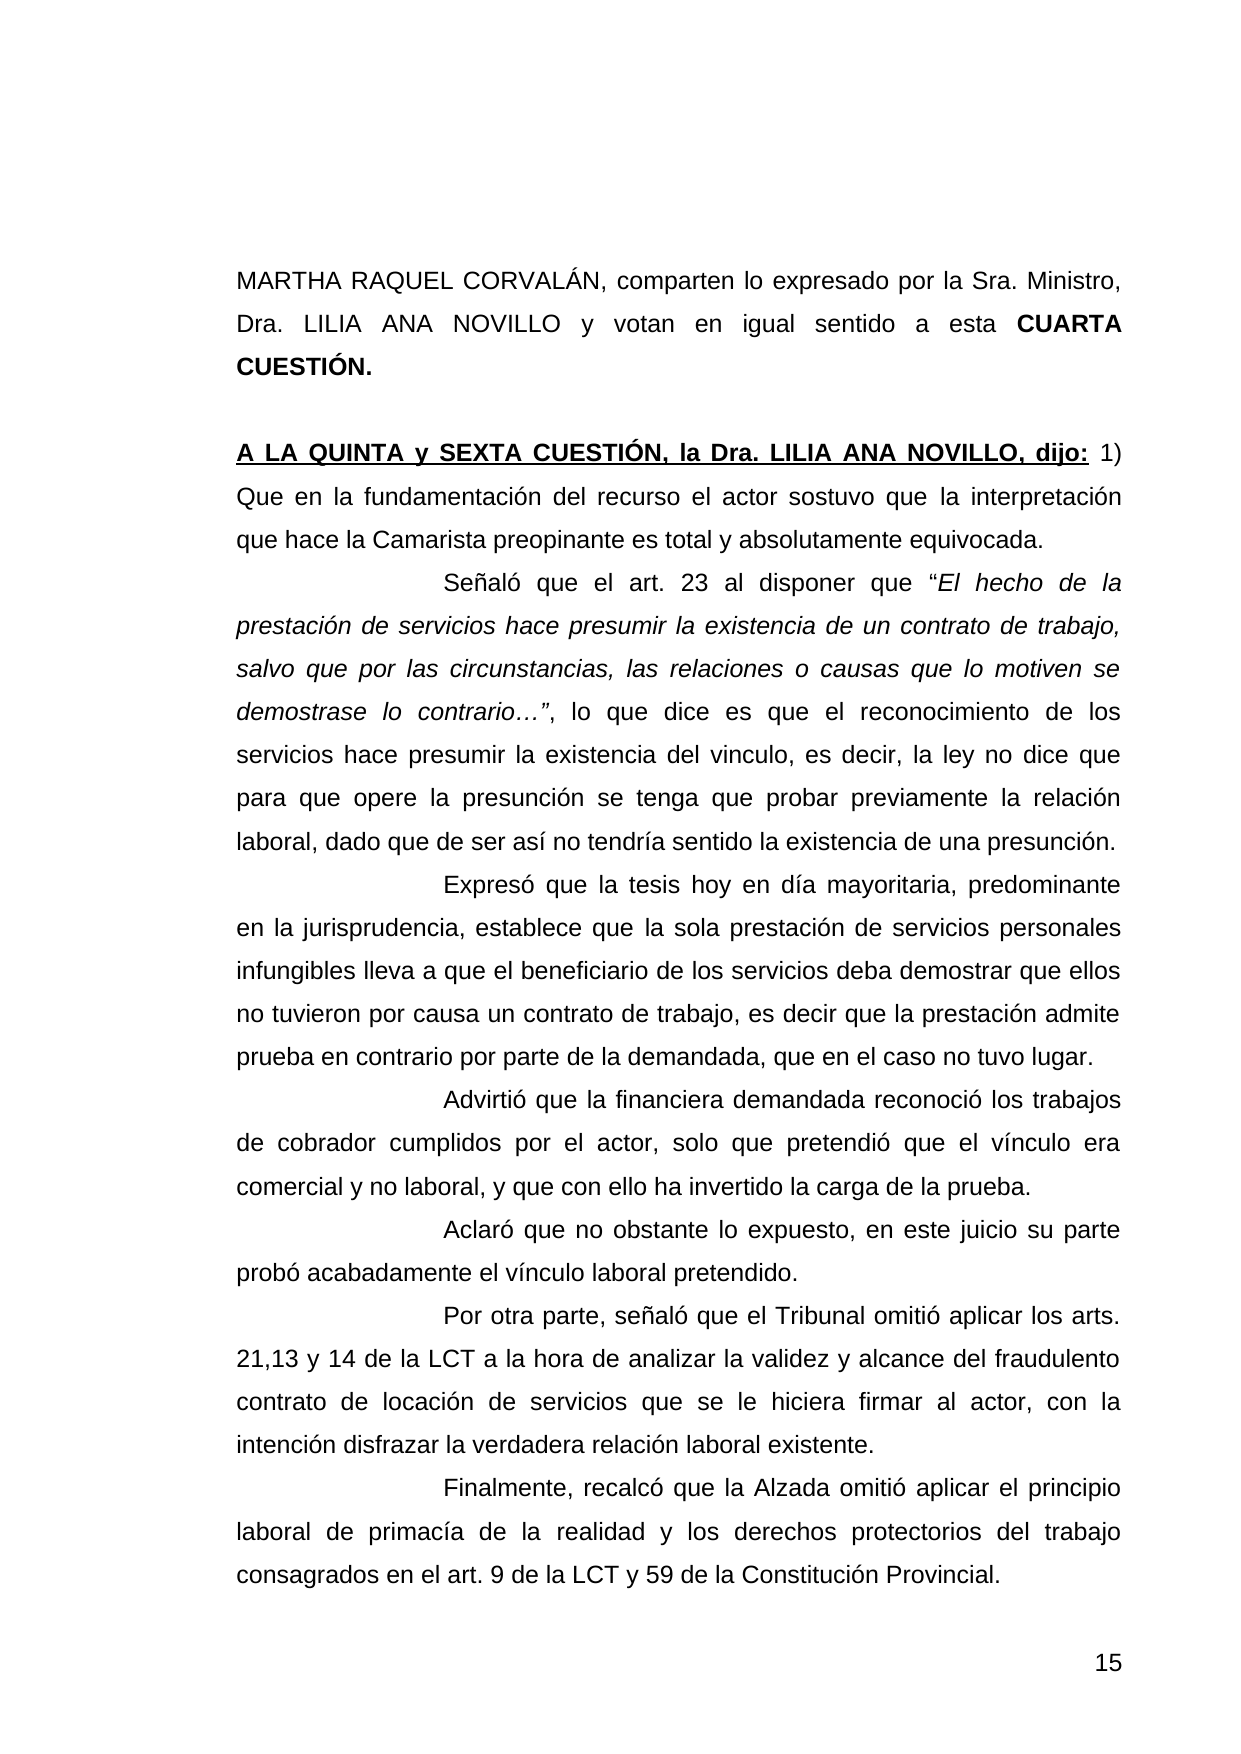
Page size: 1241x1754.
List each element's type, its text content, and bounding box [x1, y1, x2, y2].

text Expresó que la tesis hoy en día mayoritaria, predominante en la jurisprudencia, establece que la sola prestación de servicios personales infungibles lleva a que el beneficiario de los servicios deba demostrar que ellos no tuvieron por causa un contrato de trabajo, es decir que la prestación admite prueba en contrario por parte de la demandada, que en el caso no tuvo lugar. [236, 869, 1122, 1071]
text Finalmente, recalcó que la Alzada omitió aplicar el principio laboral de primacía de la realidad y los derechos protectorios del trabajo consagrados en el art. 9 de la LCT y 59 de la Constitución Provincial. [236, 1473, 1122, 1588]
text A LA QUINTA y SEXTA CUESTIÓN, la Dra. LILIA ANA NOVILLO, dijo: 1) Que en la fundamentación del recurso el actor sostuvo que la interpretación que hace la Camarista preopinante es total y absolutamente equivocada. [236, 438, 1122, 553]
text Advirtió que la financiera demandada reconoció los trabajos de cobrador cumplidos por el actor, solo que pretendió que el vínculo era comercial y no laboral, y que con ello ha invertido la carga de la prueba. [236, 1085, 1122, 1200]
text Señaló que el art. 23 al disponer que “El hecho de la prestación de servicios hace presumir la existencia de un contrato de trabajo, salvo que por las circunstancias, las relaciones o causas que lo motiven se demostrase lo contrario…”, lo que dice es que el reconocimiento de los servicios hace presumir la existencia del vinculo, es decir, la ley no dice que para que opere la presunción se tenga que probar previamente la relación laboral, dado que de ser así no tendría sentido la existencia de una presunción. [236, 568, 1122, 855]
text Aclaró que no obstante lo expuesto, en este juicio su parte probó acabadamente el vínculo laboral pretendido. [236, 1214, 1122, 1286]
text Por otra parte, señaló que el Tribunal omitió aplicar los arts. 21,13 y 14 de la LCT a la hora de analizar la validez y alcance del fraudulento contrato de locación de servicios que se le hiciera firmar al actor, con la intención disfrazar la verdadera relación laboral existente. [236, 1301, 1122, 1459]
